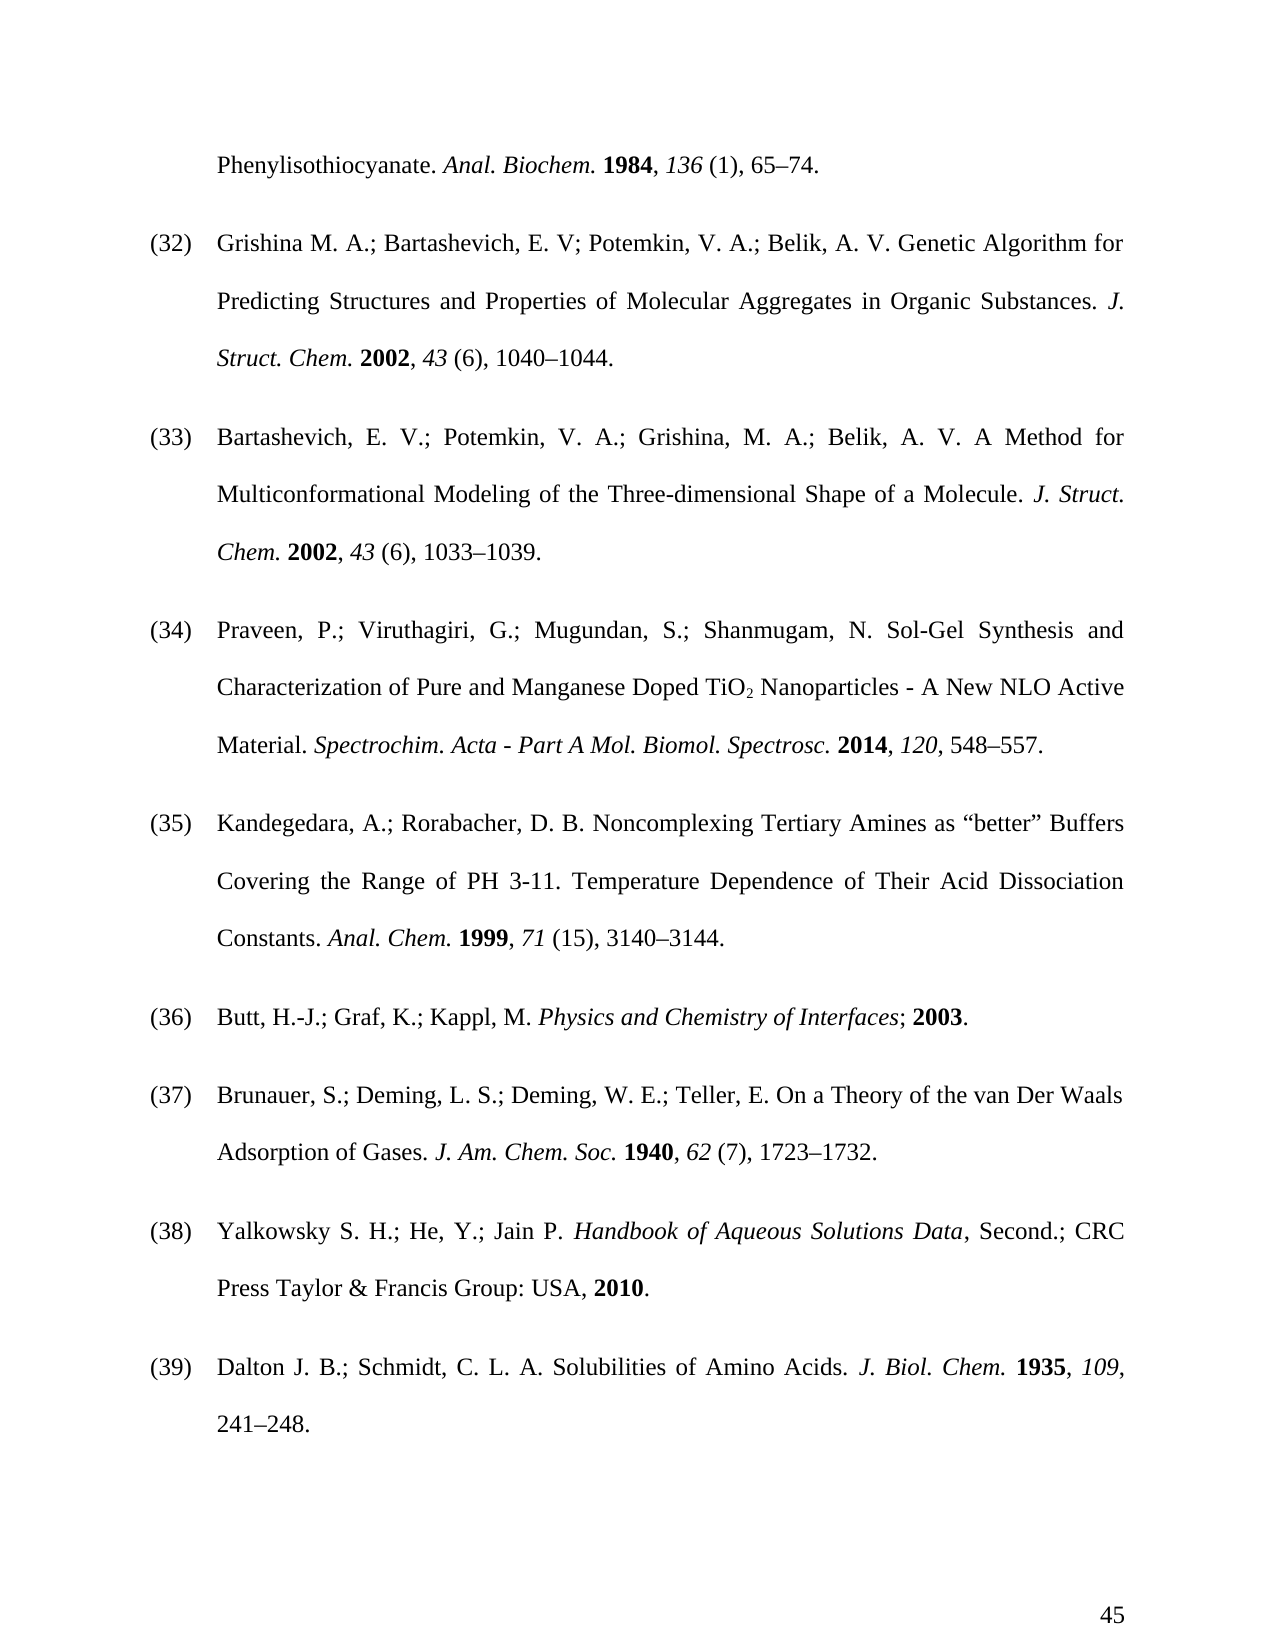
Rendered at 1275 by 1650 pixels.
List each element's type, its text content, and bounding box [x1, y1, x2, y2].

text (37) Brunauer, S.; Deming, L. S.; Deming, W. E.; Teller, E. On a Theory of the van Der Waals Adsorption of Gases. J. Am. Chem. Soc. 1940, 62 (7), 1723–1732. [150, 1080, 1125, 1166]
text (32) Grishina M. A.; Bartashevich, E. V; Potemkin, V. A.; Belik, A. V. Genetic Algorithm for Predicting Structures and Properties of Molecular Aggregates in Organic Substances. J. Struct. Chem. 2002, 43 (6), 1040–1044. [150, 228, 1125, 372]
text (39) Dalton J. B.; Schmidt, C. L. A. Solubilities of Amino Acids. J. Biol. Chem. 1935, 109, 241–248. [150, 1352, 1125, 1438]
text (34) Praveen, P.; Viruthagiri, G.; Mugundan, S.; Shanmugam, N. Sol-Gel Synthesis and Characterization of Pure and Manganese Doped TiO2 Nanoparticles - A New NLO Active Material. Spectrochim. Acta - Part A Mol. Biomol. Spectrosc. 2014, 120, 548–557. [150, 615, 1125, 759]
text (33) Bartashevich, E. V.; Potemkin, V. A.; Grishina, M. A.; Belik, A. V. A Method for Multiconformational Modeling of the Three-dimensional Shape of a Molecule. J. Struct. Chem. 2002, 43 (6), 1033–1039. [150, 422, 1125, 565]
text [150, 150, 1125, 179]
text (35) Kandegedara, A.; Rorabacher, D. B. Noncomplexing Tertiary Amines as “better” Buffers Covering the Range of PH 3-11. Temperature Dependence of Their Acid Dissociation Constants. Anal. Chem. 1999, 71 (15), 3140–3144. [150, 808, 1125, 952]
text (36) Butt, H.-J.; Graf, K.; Kappl, M. Physics and Chemistry of Interfaces; 2003. [150, 1002, 1125, 1030]
text (38) Yalkowsky S. H.; He, Y.; Jain P. Handbook of Aqueous Solutions Data, Second.; CRC Press Taylor & Francis Group: USA, 2010. [150, 1216, 1125, 1302]
